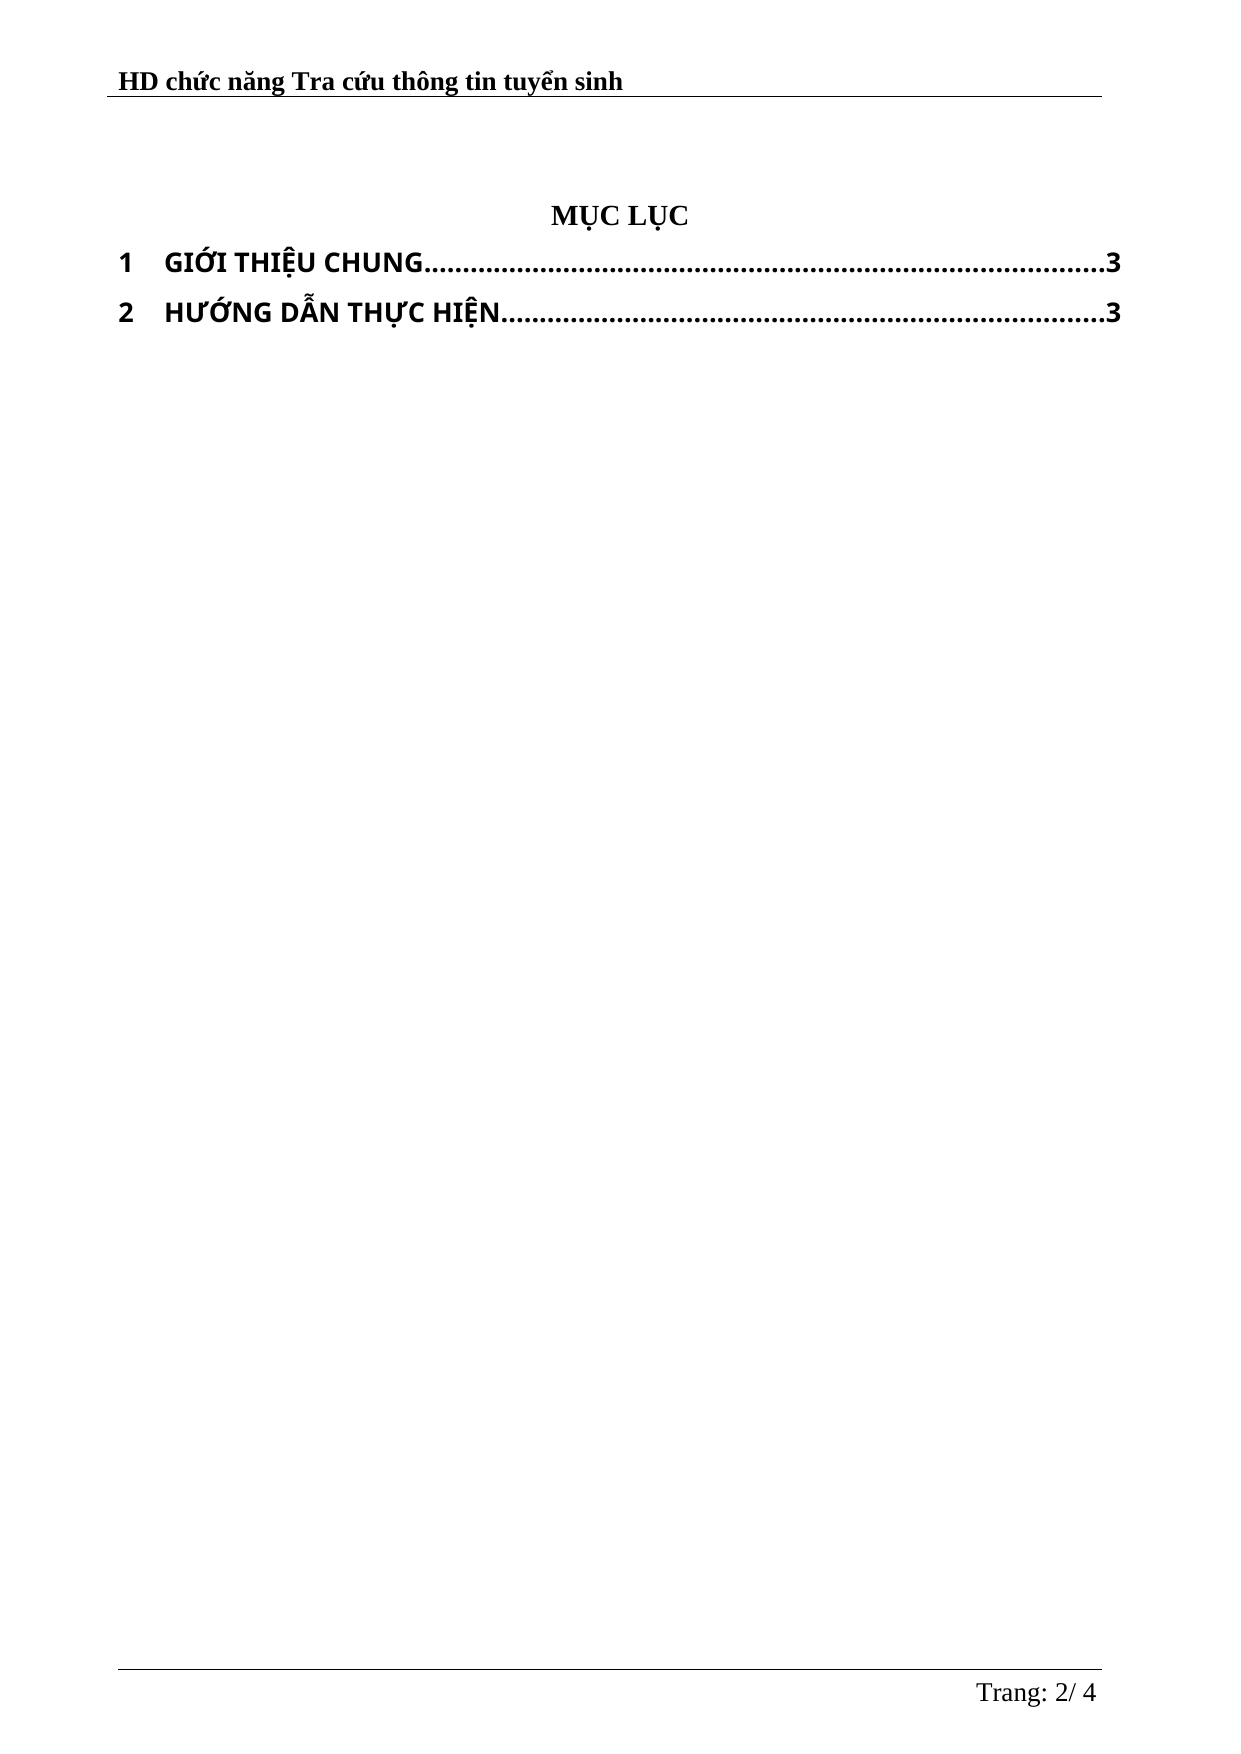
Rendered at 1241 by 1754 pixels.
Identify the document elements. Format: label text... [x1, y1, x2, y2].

text MỤC LỤC [118, 198, 1122, 231]
